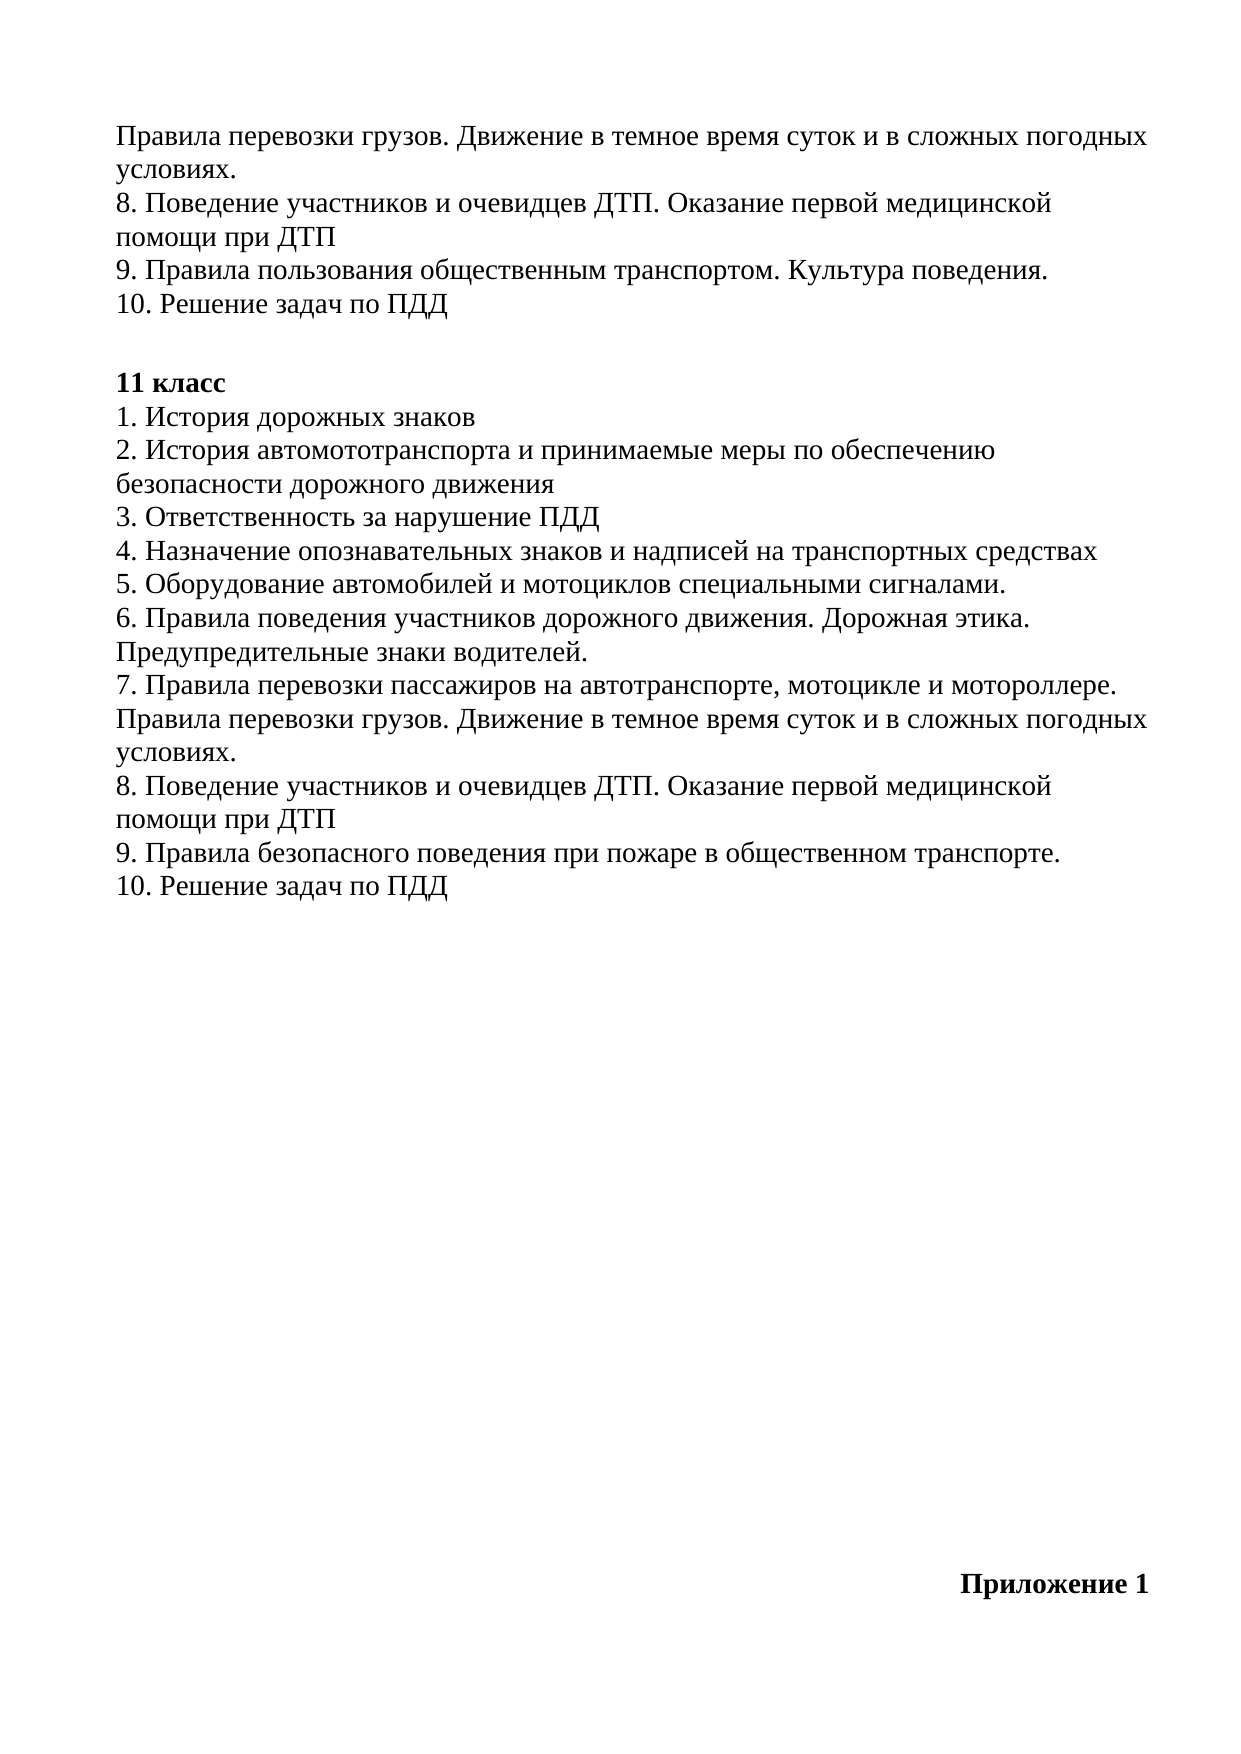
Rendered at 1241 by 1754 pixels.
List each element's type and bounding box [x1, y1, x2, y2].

table_header [116, 118, 1149, 1613]
